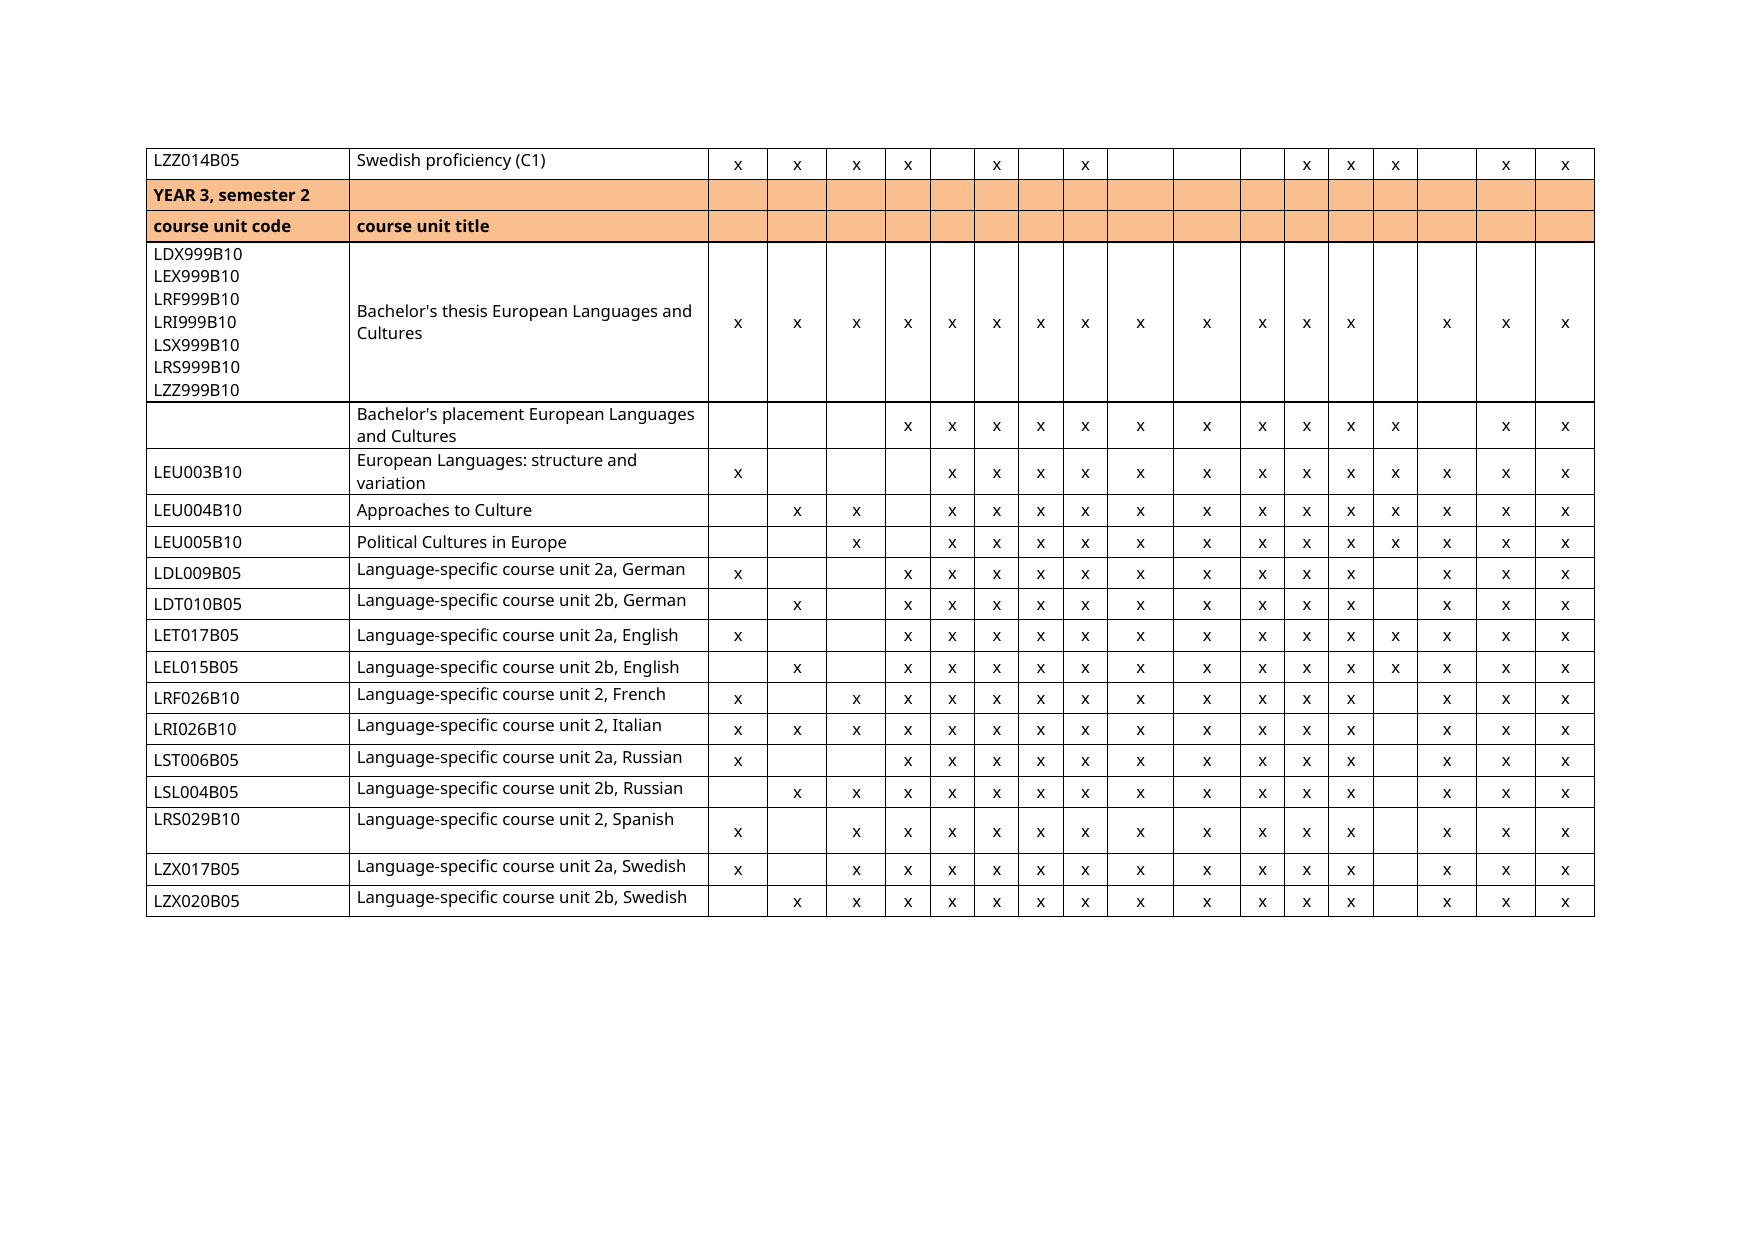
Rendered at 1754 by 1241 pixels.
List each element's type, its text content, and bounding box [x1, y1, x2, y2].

table_cell x [975, 403, 1018, 448]
table_cell x [1064, 886, 1107, 916]
table_cell [1418, 211, 1476, 241]
table_cell x [1241, 683, 1284, 713]
table_cell x [1418, 808, 1476, 853]
table_cell [886, 449, 930, 494]
table_cell x [1241, 558, 1284, 588]
table_cell LEU005B10 [147, 527, 349, 557]
table_cell x [1064, 683, 1107, 713]
table_cell x [975, 589, 1018, 619]
table_cell x [1174, 777, 1240, 807]
table_cell x [975, 745, 1018, 776]
table_cell x [931, 527, 974, 557]
table_cell x [768, 149, 826, 179]
table_cell x [709, 149, 767, 179]
table_cell x [1418, 714, 1476, 744]
table_cell Language-specific course unit 2a, German [350, 558, 708, 588]
table_cell LRI026B10 [147, 714, 349, 744]
table_cell x [1329, 243, 1373, 401]
table_cell [768, 558, 826, 588]
table_cell [1374, 683, 1417, 713]
table_cell Language-specific course unit 2, Italian [350, 714, 708, 744]
table_cell x [1019, 403, 1063, 448]
table_cell x [1285, 652, 1328, 682]
table_cell x [1374, 149, 1417, 179]
table_cell x [1477, 683, 1535, 713]
table_cell x [1108, 777, 1173, 807]
table_cell [886, 211, 930, 241]
table_cell [827, 403, 885, 448]
table_cell [931, 149, 974, 179]
table_cell x [1374, 620, 1417, 651]
table_cell x [1477, 527, 1535, 557]
table_cell x [1536, 745, 1594, 776]
table_cell x [1174, 527, 1240, 557]
table_cell x [1064, 243, 1107, 401]
table_cell x [1241, 808, 1284, 853]
table_cell x [931, 589, 974, 619]
table_cell x [1329, 886, 1373, 916]
table_cell x [1108, 527, 1173, 557]
table_cell LRF026B10 [147, 683, 349, 713]
table_cell LZZ014B05 [147, 149, 349, 179]
table_cell x [1019, 589, 1063, 619]
table_cell x [1329, 854, 1373, 884]
table_cell Political Cultures in Europe [350, 527, 708, 557]
table_cell x [1477, 777, 1535, 807]
table_cell x [931, 714, 974, 744]
table_cell x [827, 886, 885, 916]
table_cell x [975, 449, 1018, 494]
table_cell [827, 449, 885, 494]
table_cell x [1241, 652, 1284, 682]
table_cell Language-specific course unit 2b, Russian [350, 777, 708, 807]
table_cell [886, 527, 930, 557]
table_cell x [931, 449, 974, 494]
table_cell x [1418, 745, 1476, 776]
table_cell x [1477, 403, 1535, 448]
table_cell x [1019, 683, 1063, 713]
table_cell x [1329, 777, 1373, 807]
table_cell x [1285, 243, 1328, 401]
table_cell x [1477, 589, 1535, 619]
table_cell European Languages: structure and variation [350, 449, 708, 494]
table_cell x [1477, 149, 1535, 179]
table_cell [1374, 714, 1417, 744]
table_cell x [1536, 449, 1594, 494]
table_cell x [1329, 683, 1373, 713]
table_cell YEAR 3, semester 2 [147, 180, 349, 210]
table_cell [768, 808, 826, 853]
table_cell x [768, 495, 826, 526]
table_cell LDL009B05 [147, 558, 349, 588]
table_cell x [1241, 243, 1284, 401]
table_cell Language-specific course unit 2, Spanish [350, 808, 708, 853]
table_cell [1241, 211, 1284, 241]
table_cell x [1329, 403, 1373, 448]
table_cell x [827, 495, 885, 526]
table_cell x [1374, 652, 1417, 682]
table_cell x [1285, 558, 1328, 588]
table_cell [827, 652, 885, 682]
table_cell x [886, 745, 930, 776]
table_cell x [886, 620, 930, 651]
table_cell x [1536, 886, 1594, 916]
table_cell x [886, 589, 930, 619]
table_cell Language-specific course unit 2b, Swedish [350, 886, 708, 916]
table_cell Language-specific course unit 2a, Swedish [350, 854, 708, 884]
table_cell x [1374, 495, 1417, 526]
table_cell x [1064, 149, 1107, 179]
table_cell x [1174, 714, 1240, 744]
table_cell [709, 403, 767, 448]
table_cell x [1241, 527, 1284, 557]
table_cell [1374, 854, 1417, 884]
table_cell [768, 683, 826, 713]
table_cell x [931, 808, 974, 853]
table_cell x [1108, 886, 1173, 916]
table_cell x [975, 886, 1018, 916]
table_cell x [886, 714, 930, 744]
table_cell [1241, 149, 1284, 179]
table_cell x [827, 683, 885, 713]
table_cell LEL015B05 [147, 652, 349, 682]
table_cell x [709, 808, 767, 853]
table_cell x [1019, 495, 1063, 526]
table_cell x [1418, 589, 1476, 619]
table_cell [827, 589, 885, 619]
table_cell x [709, 854, 767, 884]
table_cell x [975, 620, 1018, 651]
table_cell [1374, 886, 1417, 916]
table_cell x [1174, 495, 1240, 526]
table_cell x [1064, 403, 1107, 448]
table_cell x [1241, 589, 1284, 619]
table_cell x [1285, 854, 1328, 884]
table_cell x [1019, 652, 1063, 682]
table_cell x [1418, 495, 1476, 526]
table_cell [827, 745, 885, 776]
table_cell [768, 854, 826, 884]
table_cell x [1241, 403, 1284, 448]
table_cell x [931, 745, 974, 776]
table_cell x [975, 808, 1018, 853]
table_cell [768, 620, 826, 651]
table_cell x [975, 652, 1018, 682]
table_cell LZX017B05 [147, 854, 349, 884]
table_cell x [975, 243, 1018, 401]
table_cell x [886, 652, 930, 682]
table_cell x [1418, 527, 1476, 557]
table_cell [709, 527, 767, 557]
table_cell x [1418, 777, 1476, 807]
table_cell x [1418, 886, 1476, 916]
table_cell [827, 211, 885, 241]
table_cell x [886, 683, 930, 713]
table_cell [1374, 211, 1417, 241]
table_cell LET017B05 [147, 620, 349, 651]
table_cell x [709, 683, 767, 713]
table_cell [827, 558, 885, 588]
table_cell Language-specific course unit 2b, English [350, 652, 708, 682]
table_cell [886, 180, 930, 210]
table_cell [709, 652, 767, 682]
table_cell x [1019, 714, 1063, 744]
table_cell [975, 211, 1018, 241]
table_cell [1019, 211, 1063, 241]
table_cell [1536, 180, 1594, 210]
table_cell [931, 180, 974, 210]
table_cell [768, 745, 826, 776]
table_cell x [1108, 808, 1173, 853]
table_cell x [975, 683, 1018, 713]
table_cell Language-specific course unit 2a, Russian [350, 745, 708, 776]
table_cell x [1108, 449, 1173, 494]
table_cell [1329, 211, 1373, 241]
table_cell x [931, 495, 974, 526]
table_cell [1374, 243, 1417, 401]
table_cell x [1174, 808, 1240, 853]
table_cell x [1536, 620, 1594, 651]
table_cell Language-specific course unit 2a, English [350, 620, 708, 651]
table_cell x [1064, 777, 1107, 807]
table_cell x [931, 558, 974, 588]
table_cell x [1536, 683, 1594, 713]
table_cell x [1174, 854, 1240, 884]
table_cell x [1418, 558, 1476, 588]
table_cell [1108, 180, 1173, 210]
table_cell x [1019, 854, 1063, 884]
table_cell x [827, 808, 885, 853]
table_cell x [1174, 589, 1240, 619]
table_cell Swedish proficiency (C1) [350, 149, 708, 179]
table_cell [768, 449, 826, 494]
table_cell Language-specific course unit 2b, German [350, 589, 708, 619]
table_cell [1536, 211, 1594, 241]
table_cell x [1418, 620, 1476, 651]
table_cell x [1329, 449, 1373, 494]
table_cell x [1374, 449, 1417, 494]
table_cell x [931, 683, 974, 713]
table_cell x [768, 714, 826, 744]
table_cell [827, 180, 885, 210]
table_cell [1374, 777, 1417, 807]
table_cell x [1108, 683, 1173, 713]
table_cell course unit title [350, 211, 708, 241]
table_cell x [1174, 403, 1240, 448]
table_cell x [1477, 449, 1535, 494]
table_cell x [1374, 403, 1417, 448]
table_cell [1285, 211, 1328, 241]
table_cell x [931, 403, 974, 448]
table_cell [768, 403, 826, 448]
table_cell x [1536, 558, 1594, 588]
table_cell LDT010B05 [147, 589, 349, 619]
table_cell x [827, 527, 885, 557]
table_cell x [1329, 527, 1373, 557]
table_cell [1108, 149, 1173, 179]
table_cell x [709, 243, 767, 401]
table_cell x [1108, 589, 1173, 619]
table_cell x [1019, 745, 1063, 776]
table_cell x [1418, 243, 1476, 401]
table_cell x [709, 745, 767, 776]
table_cell x [709, 558, 767, 588]
table_cell x [1329, 745, 1373, 776]
table_cell LRS029B10 [147, 808, 349, 853]
table_cell x [1285, 449, 1328, 494]
table_cell x [1241, 854, 1284, 884]
table_cell x [1241, 745, 1284, 776]
table_cell x [1064, 558, 1107, 588]
table_cell x [1477, 886, 1535, 916]
table_cell x [1418, 449, 1476, 494]
table_cell LDX999B10 LEX999B10 LRF999B10 LRI999B10 LSX999B10 LRS999B10 LZZ999B10 [147, 243, 349, 401]
table_cell x [886, 558, 930, 588]
table_cell x [827, 777, 885, 807]
table_cell x [1241, 777, 1284, 807]
table_cell x [1108, 243, 1173, 401]
table_cell x [1174, 620, 1240, 651]
table_cell [1329, 180, 1373, 210]
table_cell x [1064, 449, 1107, 494]
table_cell x [1285, 714, 1328, 744]
table_cell x [827, 854, 885, 884]
table_cell [1374, 589, 1417, 619]
table_cell [147, 403, 349, 448]
table_cell x [1536, 149, 1594, 179]
table_cell LZX020B05 [147, 886, 349, 916]
table_cell x [768, 777, 826, 807]
table_cell x [1329, 558, 1373, 588]
table_cell x [886, 854, 930, 884]
table_cell x [1285, 589, 1328, 619]
table_cell x [1241, 886, 1284, 916]
table_cell LEU004B10 [147, 495, 349, 526]
table_cell x [1285, 886, 1328, 916]
table_cell x [1477, 620, 1535, 651]
table_cell x [768, 652, 826, 682]
table_cell x [1418, 652, 1476, 682]
table_cell x [1477, 495, 1535, 526]
table_cell x [1477, 714, 1535, 744]
table_cell x [1329, 149, 1373, 179]
table_cell x [1174, 558, 1240, 588]
table_cell x [975, 854, 1018, 884]
table_cell x [1064, 854, 1107, 884]
table_cell x [975, 714, 1018, 744]
table_cell x [1285, 620, 1328, 651]
table_cell x [1477, 808, 1535, 853]
table_cell LEU003B10 [147, 449, 349, 494]
table_cell x [1329, 620, 1373, 651]
table_cell x [975, 495, 1018, 526]
table_cell x [1064, 808, 1107, 853]
table_cell x [1064, 495, 1107, 526]
table_cell x [1108, 558, 1173, 588]
table_cell x [1064, 745, 1107, 776]
table_cell [1064, 211, 1107, 241]
table_cell [768, 527, 826, 557]
table_cell x [931, 854, 974, 884]
table_cell x [1418, 854, 1476, 884]
table_cell [1374, 745, 1417, 776]
table_cell x [827, 714, 885, 744]
table_cell x [1329, 495, 1373, 526]
table_cell Bachelor's placement European Languages and Cultures [350, 403, 708, 448]
table_cell x [886, 886, 930, 916]
table_cell x [1285, 808, 1328, 853]
table_cell [827, 620, 885, 651]
table_cell [1285, 180, 1328, 210]
table_cell x [1019, 527, 1063, 557]
table_cell x [1477, 745, 1535, 776]
table_cell x [1108, 745, 1173, 776]
table_cell x [1019, 777, 1063, 807]
table_cell [709, 211, 767, 241]
table_cell x [1418, 683, 1476, 713]
table_cell x [1536, 495, 1594, 526]
table_cell x [1285, 495, 1328, 526]
table_cell x [1536, 527, 1594, 557]
table_cell x [1174, 652, 1240, 682]
table_cell [1418, 403, 1476, 448]
table_cell [1019, 180, 1063, 210]
table_cell x [1108, 495, 1173, 526]
table_cell [1241, 180, 1284, 210]
table_cell x [1019, 449, 1063, 494]
table_cell x [1285, 149, 1328, 179]
table_cell x [1064, 714, 1107, 744]
table_cell x [827, 149, 885, 179]
table_cell Approaches to Culture [350, 495, 708, 526]
table_cell [709, 886, 767, 916]
table_cell x [886, 403, 930, 448]
table_cell x [1329, 589, 1373, 619]
table_cell x [1241, 449, 1284, 494]
table_cell x [1536, 589, 1594, 619]
table_cell x [886, 808, 930, 853]
table_cell [1477, 211, 1535, 241]
table_cell x [1019, 808, 1063, 853]
table_cell [1374, 558, 1417, 588]
table_cell x [1536, 403, 1594, 448]
table_cell x [1108, 714, 1173, 744]
table_cell x [1285, 403, 1328, 448]
table_cell LST006B05 [147, 745, 349, 776]
table_cell x [1285, 527, 1328, 557]
table_cell x [1064, 652, 1107, 682]
table_cell [1374, 808, 1417, 853]
table_cell x [931, 777, 974, 807]
table_cell x [1536, 714, 1594, 744]
table_cell x [1329, 808, 1373, 853]
table_cell x [1477, 243, 1535, 401]
table_cell course unit code [147, 211, 349, 241]
table_cell [931, 211, 974, 241]
table_cell x [1241, 714, 1284, 744]
table_cell [886, 495, 930, 526]
table_cell [768, 180, 826, 210]
table_cell x [1174, 886, 1240, 916]
table_cell [1174, 211, 1240, 241]
table_cell Bachelor's thesis European Languages and Cultures [350, 243, 708, 401]
table_cell x [975, 777, 1018, 807]
table_cell x [1174, 745, 1240, 776]
table_cell [1174, 180, 1240, 210]
table_cell x [975, 558, 1018, 588]
table_cell x [1285, 777, 1328, 807]
table_cell [768, 211, 826, 241]
table_cell [350, 180, 708, 210]
table_cell [1174, 149, 1240, 179]
table_cell x [886, 243, 930, 401]
table_cell x [768, 886, 826, 916]
table_cell [1108, 211, 1173, 241]
table_cell Language-specific course unit 2, French [350, 683, 708, 713]
table_cell x [1174, 683, 1240, 713]
table_cell x [1536, 854, 1594, 884]
table_cell x [931, 886, 974, 916]
table_cell x [709, 714, 767, 744]
table_cell [1019, 149, 1063, 179]
table_cell x [1108, 403, 1173, 448]
table_cell x [1329, 714, 1373, 744]
table_cell x [1064, 620, 1107, 651]
table_cell x [931, 652, 974, 682]
table_cell x [1019, 558, 1063, 588]
table_cell x [768, 589, 826, 619]
table_cell x [1108, 620, 1173, 651]
table_cell [1064, 180, 1107, 210]
table_cell x [886, 149, 930, 179]
table_cell x [975, 527, 1018, 557]
table_cell x [1174, 243, 1240, 401]
table_cell x [931, 243, 974, 401]
table_cell x [1108, 854, 1173, 884]
table_cell x [1329, 652, 1373, 682]
table_cell [1418, 149, 1476, 179]
table_cell [709, 777, 767, 807]
table_cell x [1536, 243, 1594, 401]
table_cell x [768, 243, 826, 401]
table_cell x [1536, 652, 1594, 682]
table_cell x [709, 449, 767, 494]
table_cell x [1019, 620, 1063, 651]
table_cell x [1477, 652, 1535, 682]
table_cell x [709, 620, 767, 651]
table_cell [1477, 180, 1535, 210]
table_cell x [1108, 652, 1173, 682]
table_cell x [1241, 495, 1284, 526]
table_cell x [1019, 886, 1063, 916]
table_cell x [975, 149, 1018, 179]
table_cell x [1536, 808, 1594, 853]
table_cell x [1536, 777, 1594, 807]
table_cell [709, 180, 767, 210]
table_cell x [1477, 854, 1535, 884]
table_cell x [1477, 558, 1535, 588]
table_cell x [1374, 527, 1417, 557]
table_cell [709, 495, 767, 526]
table_cell x [931, 620, 974, 651]
table_cell x [1241, 620, 1284, 651]
table_cell x [886, 777, 930, 807]
table_cell x [827, 243, 885, 401]
table_cell [709, 589, 767, 619]
table_cell x [1019, 243, 1063, 401]
table_cell [975, 180, 1018, 210]
table_cell [1374, 180, 1417, 210]
table_cell x [1064, 589, 1107, 619]
table_cell x [1285, 745, 1328, 776]
table_cell x [1285, 683, 1328, 713]
table_cell [1418, 180, 1476, 210]
table_cell LSL004B05 [147, 777, 349, 807]
table_cell x [1174, 449, 1240, 494]
table_cell x [1064, 527, 1107, 557]
